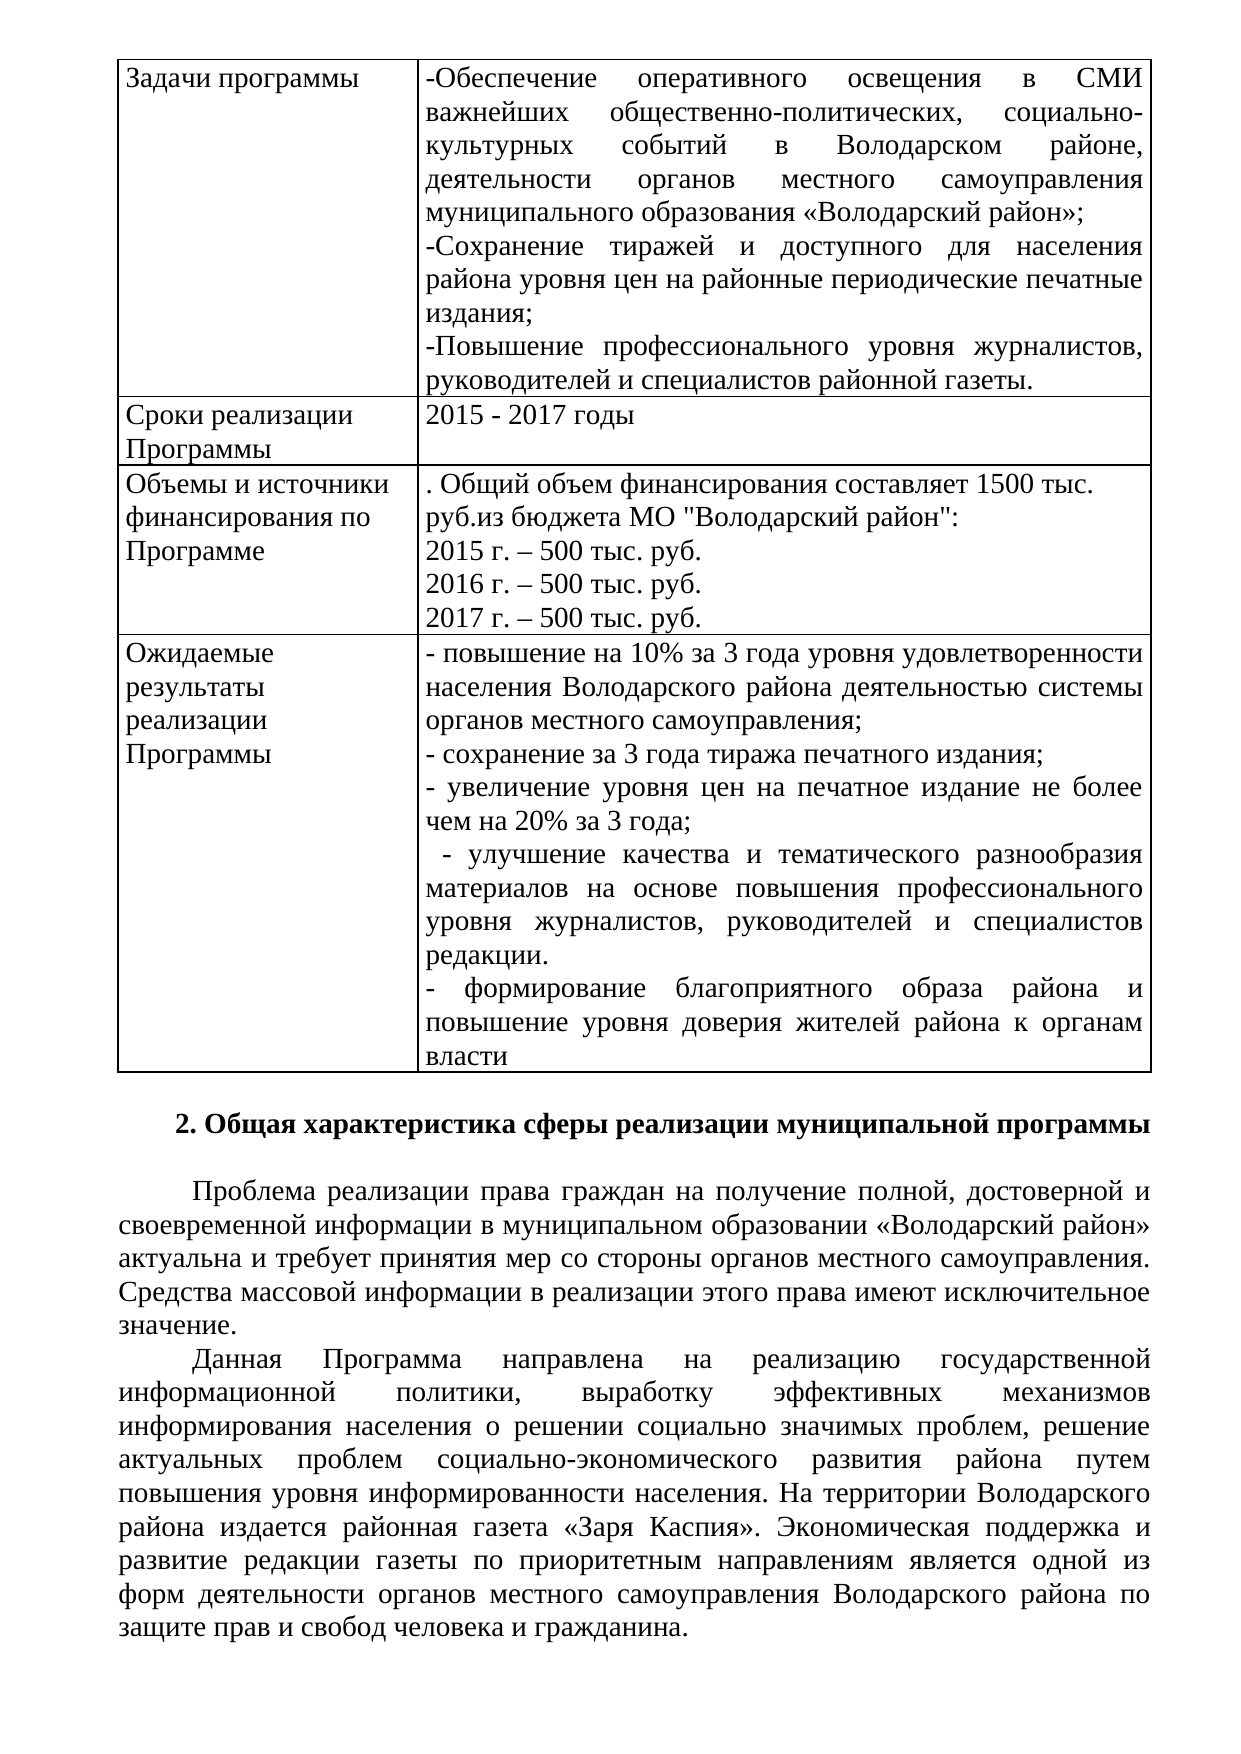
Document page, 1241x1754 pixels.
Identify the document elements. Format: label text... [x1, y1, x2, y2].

table_cell 2015 - 2017 годы [419, 397, 1150, 464]
table_cell -Обеспечение оперативного освещения в СМИ важнейших общественно-политических, социально-культурных событий в Володарском районе, деятельности органов местного самоуправления муниципального образования «Володарский район»; -Сохранение тиражей и доступного для населения района уровня цен на районные периодические печатные издания; -Повышение профессионального уровня журналистов, руководителей и специалистов районной газеты. [419, 60, 1150, 396]
table_cell Задачи программы [119, 60, 417, 396]
table_cell . Общий объем финансирования составляет 1500 тыс. руб.из бюджета МО "Володарский район": 2015 г. – 500 тыс. руб. 2016 г. – 500 тыс. руб. 2017 г. – 500 тыс. руб. [419, 466, 1150, 633]
table_cell - повышение на 10% за 3 года уровня удовлетворенности населения Володарского района деятельностью системы органов местного самоуправления; - сохранение за 3 года тиража печатного издания; - увеличение уровня цен на печатное издание не более чем на 20% за 3 года; - улучшение качества и тематического разнообразия материалов на основе повышения профессионального уровня журналистов, руководителей и специалистов редакции. - формирование благоприятного образа района и повышение уровня доверия жителей района к органам власти [419, 635, 1150, 1071]
table_cell Объемы и источники финансирования по Программе [119, 466, 417, 633]
text 2. Общая характеристика сферы реализации муниципальной программы [133, 1106, 1152, 1140]
text Данная Программа направлена на реализацию государственной информационной политики, выработку эффективных механизмов информирования населения о решении социально значимых проблем, решение актуальных проблем социально-экономического развития района путем повышения уровня информированности населения. На территории Володарского района издается районная газета «Заря Каспия». Экономическая поддержка и развитие редакции газеты по приоритетным направлениям является одной из форм деятельности органов местного самоуправления Володарского района по защите прав и свобод человека и гражданина. [118, 1341, 1152, 1643]
table_cell Сроки реализации Программы [119, 397, 417, 464]
table_cell Ожидаемые результаты реализации Программы [119, 635, 417, 1071]
text Проблема реализации права граждан на получение полной, достоверной и своевременной информации в муниципальном образовании «Володарский район» актуальна и требует принятия мер со стороны органов местного самоуправления. Средства массовой информации в реализации этого права имеют исключительное значение. [118, 1173, 1152, 1341]
